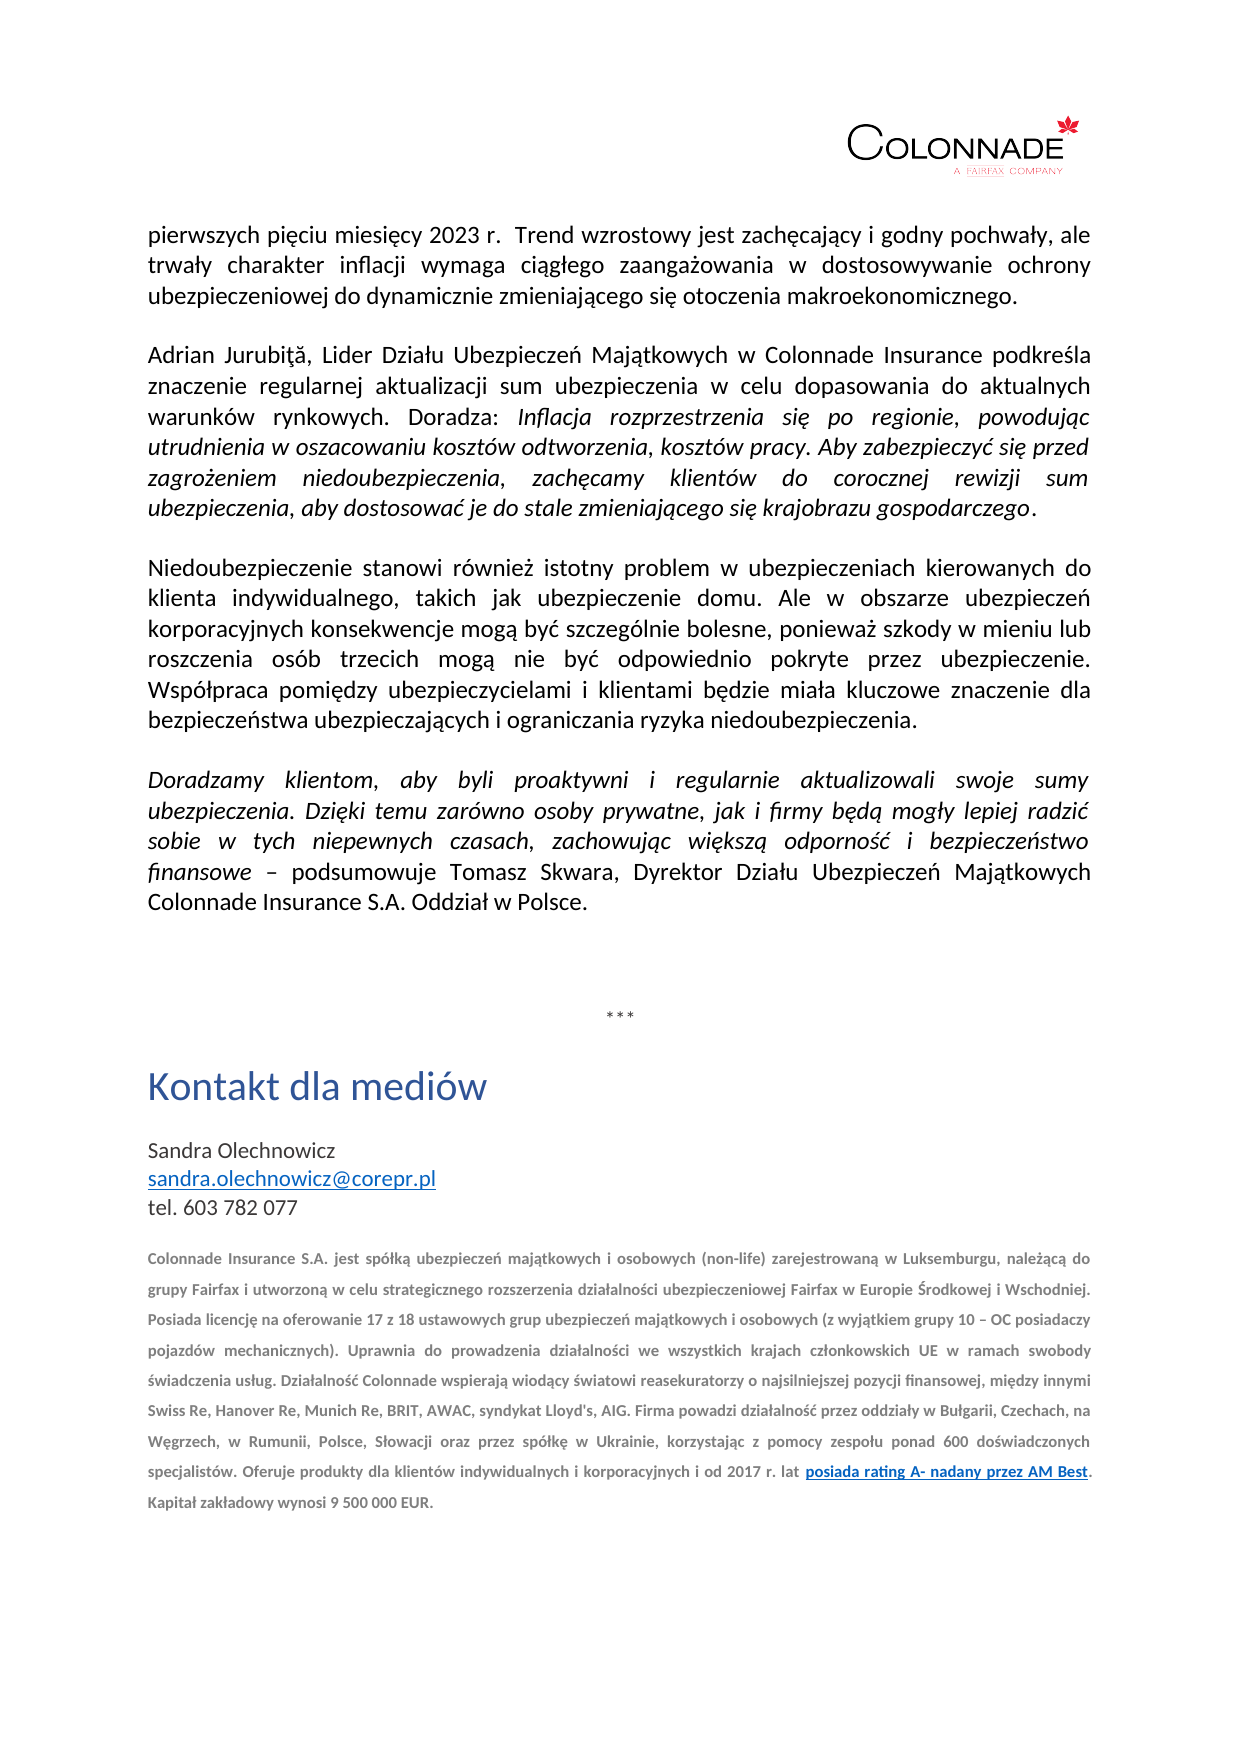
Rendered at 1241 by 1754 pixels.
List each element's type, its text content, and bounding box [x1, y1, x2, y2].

text Doradzamy klientom, aby byli proaktywni i regularnie aktualizowali swoje sumy ubezpieczenia. Dzięki temu zarówno osoby prywatne, jak i firmy będą mogły lepiej radzić sobie w tych niepewnych czasach, zachowując większą odporność i bezpieczeństwo finansowe – podsumowuje Tomasz Skwara, Dyrektor Działu Ubezpieczeń Majątkowych Colonnade Insurance S.A. Oddział w Polsce. [148, 764, 1092, 917]
text Niedoubezpieczenie stanowi również istotny problem w ubezpieczeniach kierowanych do klienta indywidualnego, takich jak ubezpieczenie domu. Ale w obszarze ubezpieczeń korporacyjnych konsekwencje mogą być szczególnie bolesne, ponieważ szkody w mieniu lub roszczenia osób trzecich mogą nie być odpowiednio pokryte przez ubezpieczenie. Współpraca pomiędzy ubezpieczycielami i klientami będzie miała kluczowe znaczenie dla bezpieczeństwa ubezpieczających i ograniczania ryzyka niedoubezpieczenia. [148, 552, 1092, 735]
subtitle Kontakt dla mediów [148, 1060, 1092, 1111]
text *** [148, 1006, 1092, 1031]
text Sandra Olechnowicz [148, 1137, 1092, 1164]
text sandra.olechnowicz@corepr.pl [148, 1164, 1092, 1193]
text tel. 603 782 077 [148, 1193, 1092, 1221]
picture [834, 73, 1093, 219]
text Adrian Jurubiţă, Lider Działu Ubezpieczeń Majątkowych w Colonnade Insurance podkreśla znaczenie regularnej aktualizacji sum ubezpieczenia w celu dopasowania do aktualnych warunków rynkowych. Doradza: Inflacja rozprzestrzenia się po regionie, powodując utrudnienia w oszacowaniu kosztów odtworzenia, kosztów pracy. Aby zabezpieczyć się przed zagrożeniem niedoubezpieczenia, zachęcamy klientów do corocznej rewizji sum ubezpieczenia, aby dostosować je do stale zmieniającego się krajobrazu gospodarczego. [148, 340, 1092, 523]
text Colonnade Insurance S.A. jest spółką ubezpieczeń majątkowych i osobowych (non-life) zarejestrowaną w Luksemburgu, należącą do grupy Fairfax i utworzoną w celu strategicznego rozszerzenia działalności ubezpieczeniowej Fairfax w Europie Środkowej i Wschodniej. Posiada licencję na oferowanie 17 z 18 ustawowych grup ubezpieczeń majątkowych i osobowych (z wyjątkiem grupy 10 – OC posiadaczy pojazdów mechanicznych). Uprawnia do prowadzenia działalności we wszystkich krajach członkowskich UE w ramach swobody świadczenia usług. Działalność Colonnade wspierają wiodący światowi reasekuratorzy o najsilniejszej pozycji finansowej, między innymi Swiss Re, Hanover Re, Munich Re, BRIT, AWAC, syndykat Lloyd's, AIG. Firma powadzi działalność przez oddziały w Bułgarii, Czechach, na Węgrzech, w Rumunii, Polsce, Słowacji oraz przez spółkę w Ukrainie, korzystając z pomocy zespołu ponad 600 doświadczonych specjalistów. Oferuje produkty dla klientów indywidualnych i korporacyjnych i od 2017 r. lat posiada rating A- nadany przez AM Best. Kapitał zakładowy wynosi 9 500 000 EUR. [148, 1249, 1092, 1512]
